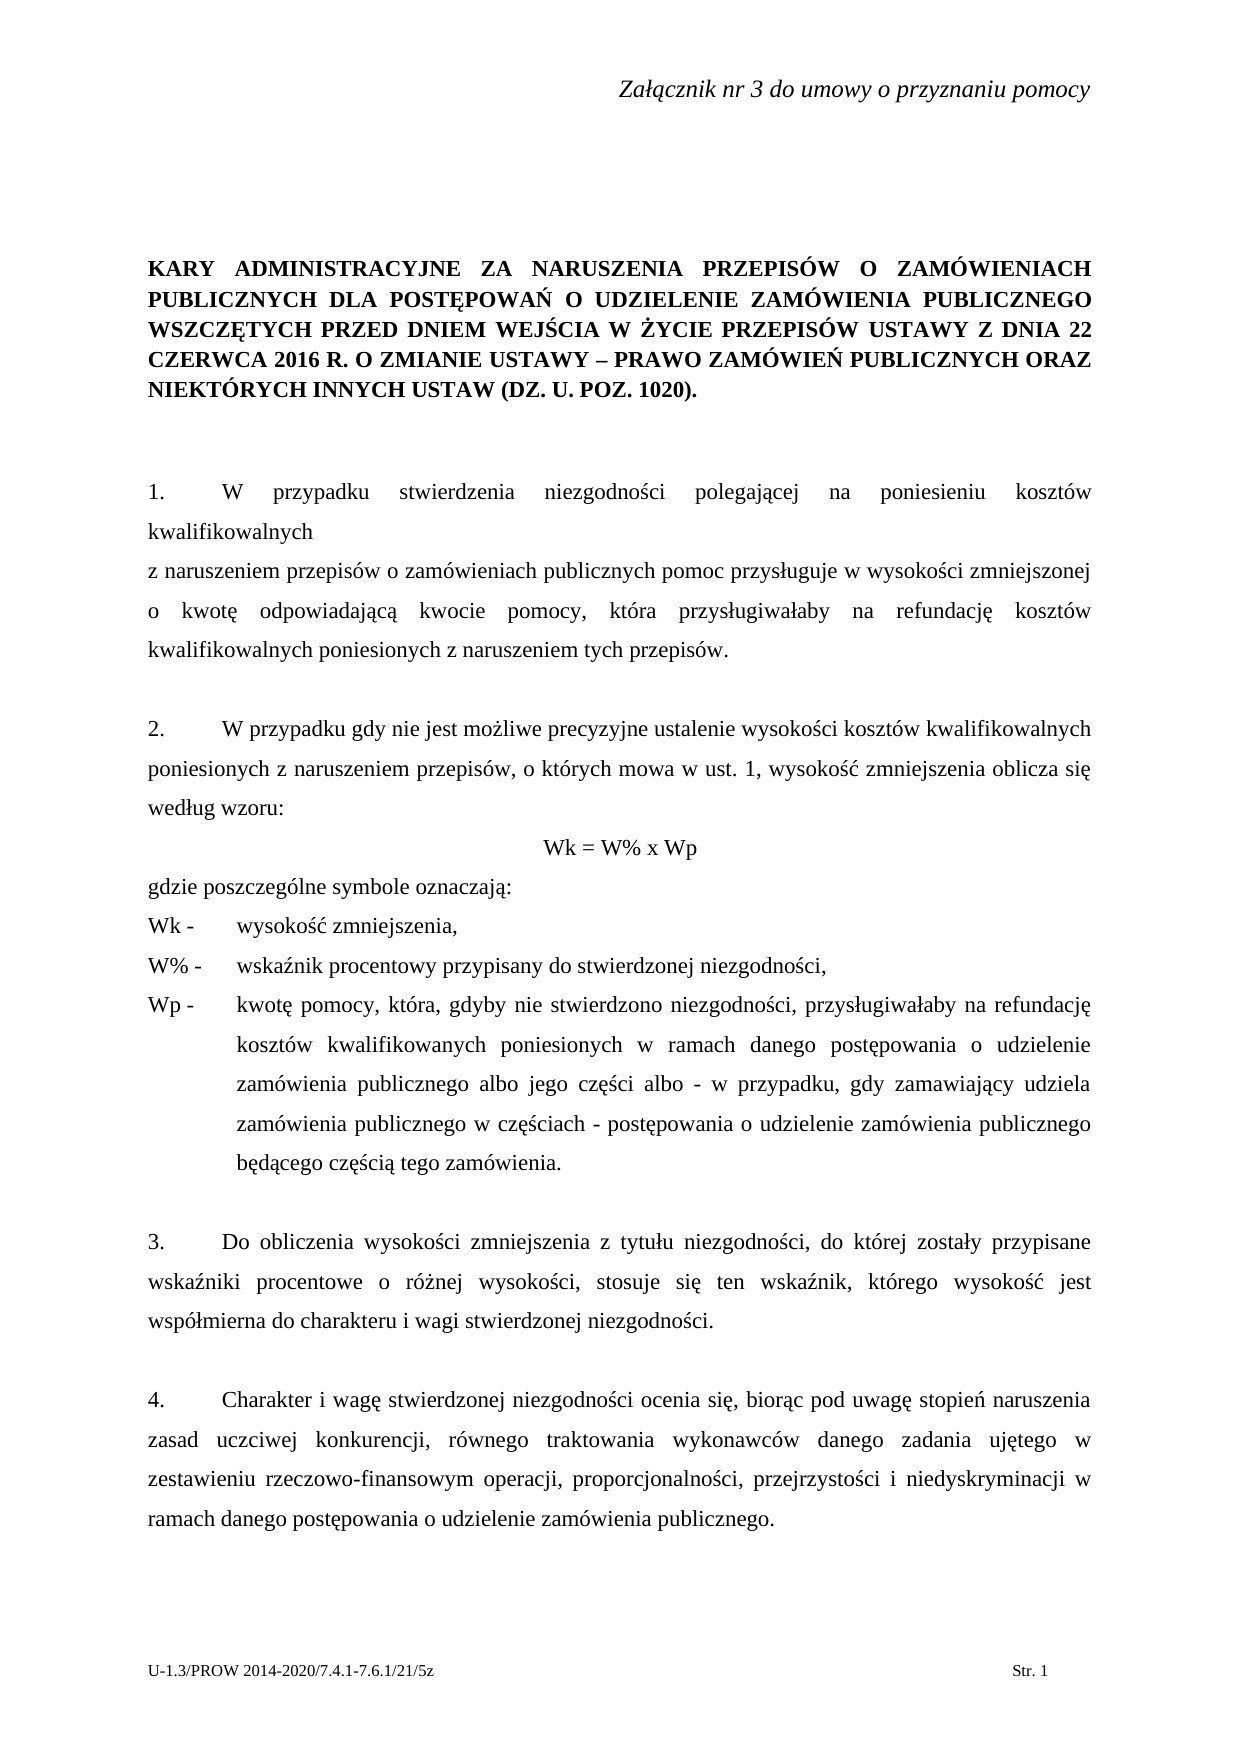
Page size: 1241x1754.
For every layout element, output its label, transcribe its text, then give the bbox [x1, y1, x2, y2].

text KARY ADMINISTRACYJNE ZA NARUSZENIA PRZEPISÓW O ZAMÓWIENIACH PUBLICZNYCH DLA POSTĘPOWAŃ o udzielenie zamówienia publicznego wszczętYCH przed dniem wejścia w życie przepisów ustawy z dnia 22 czerwca 2016 r. o zmianie ustawy – Prawo zamówień publicznych oraz niektórych innych ustaw (Dz. U. poz. 1020). [148, 255, 1092, 403]
list Charakter i wagę stwierdzonej niezgodności ocenia się, biorąc pod uwagę stopień naruszenia zasad uczciwej konkurencji, równego traktowania wykonawców danego zadania ujętego w zestawieniu rzeczowo-finansowym operacji, proporcjonalności, przejrzystości i niedyskryminacji w ramach danego postępowania o udzielenie zamówienia publicznego. [148, 1386, 1092, 1531]
text Wk - wysokość zmniejszenia, [148, 913, 1092, 939]
text Wp - kwotę pomocy, która, gdyby nie stwierdzono niezgodności, przysługiwałaby na refundację kosztów kwalifikowanych poniesionych w ramach danego postępowania o udzielenie zamówienia publicznego albo jego części albo - w przypadku, gdy zamawiający udziela zamówienia publicznego w częściach - postępowania o udzielenie zamówienia publicznego będącego częścią tego zamówienia. [148, 992, 1092, 1176]
text gdzie poszczególne symbole oznaczają: [148, 873, 1092, 899]
list W przypadku stwierdzenia niezgodności polegającej na poniesieniu kosztów kwalifikowalnych z naruszeniem przepisów o zamówieniach publicznych pomoc przysługuje w wysokości zmniejszonej o kwotę odpowiadającą kwocie pomocy, która przysługiwałaby na refundację kosztów kwalifikowalnych poniesionych z naruszeniem tych przepisów. [148, 478, 1092, 663]
text Wk = W% x Wp [148, 834, 1092, 860]
text W% - wskaźnik procentowy przypisany do stwierdzonej niezgodności, [148, 952, 1092, 978]
list Do obliczenia wysokości zmniejszenia z tytułu niezgodności, do której zostały przypisane wskaźniki procentowe o różnej wysokości, stosuje się ten wskaźnik, którego wysokość jest współmierna do charakteru i wagi stwierdzonej niezgodności. [148, 1228, 1092, 1334]
list W przypadku gdy nie jest możliwe precyzyjne ustalenie wysokości kosztów kwalifikowalnych poniesionych z naruszeniem przepisów, o których mowa w ust. 1, wysokość zmniejszenia oblicza się według wzoru: [148, 715, 1092, 821]
